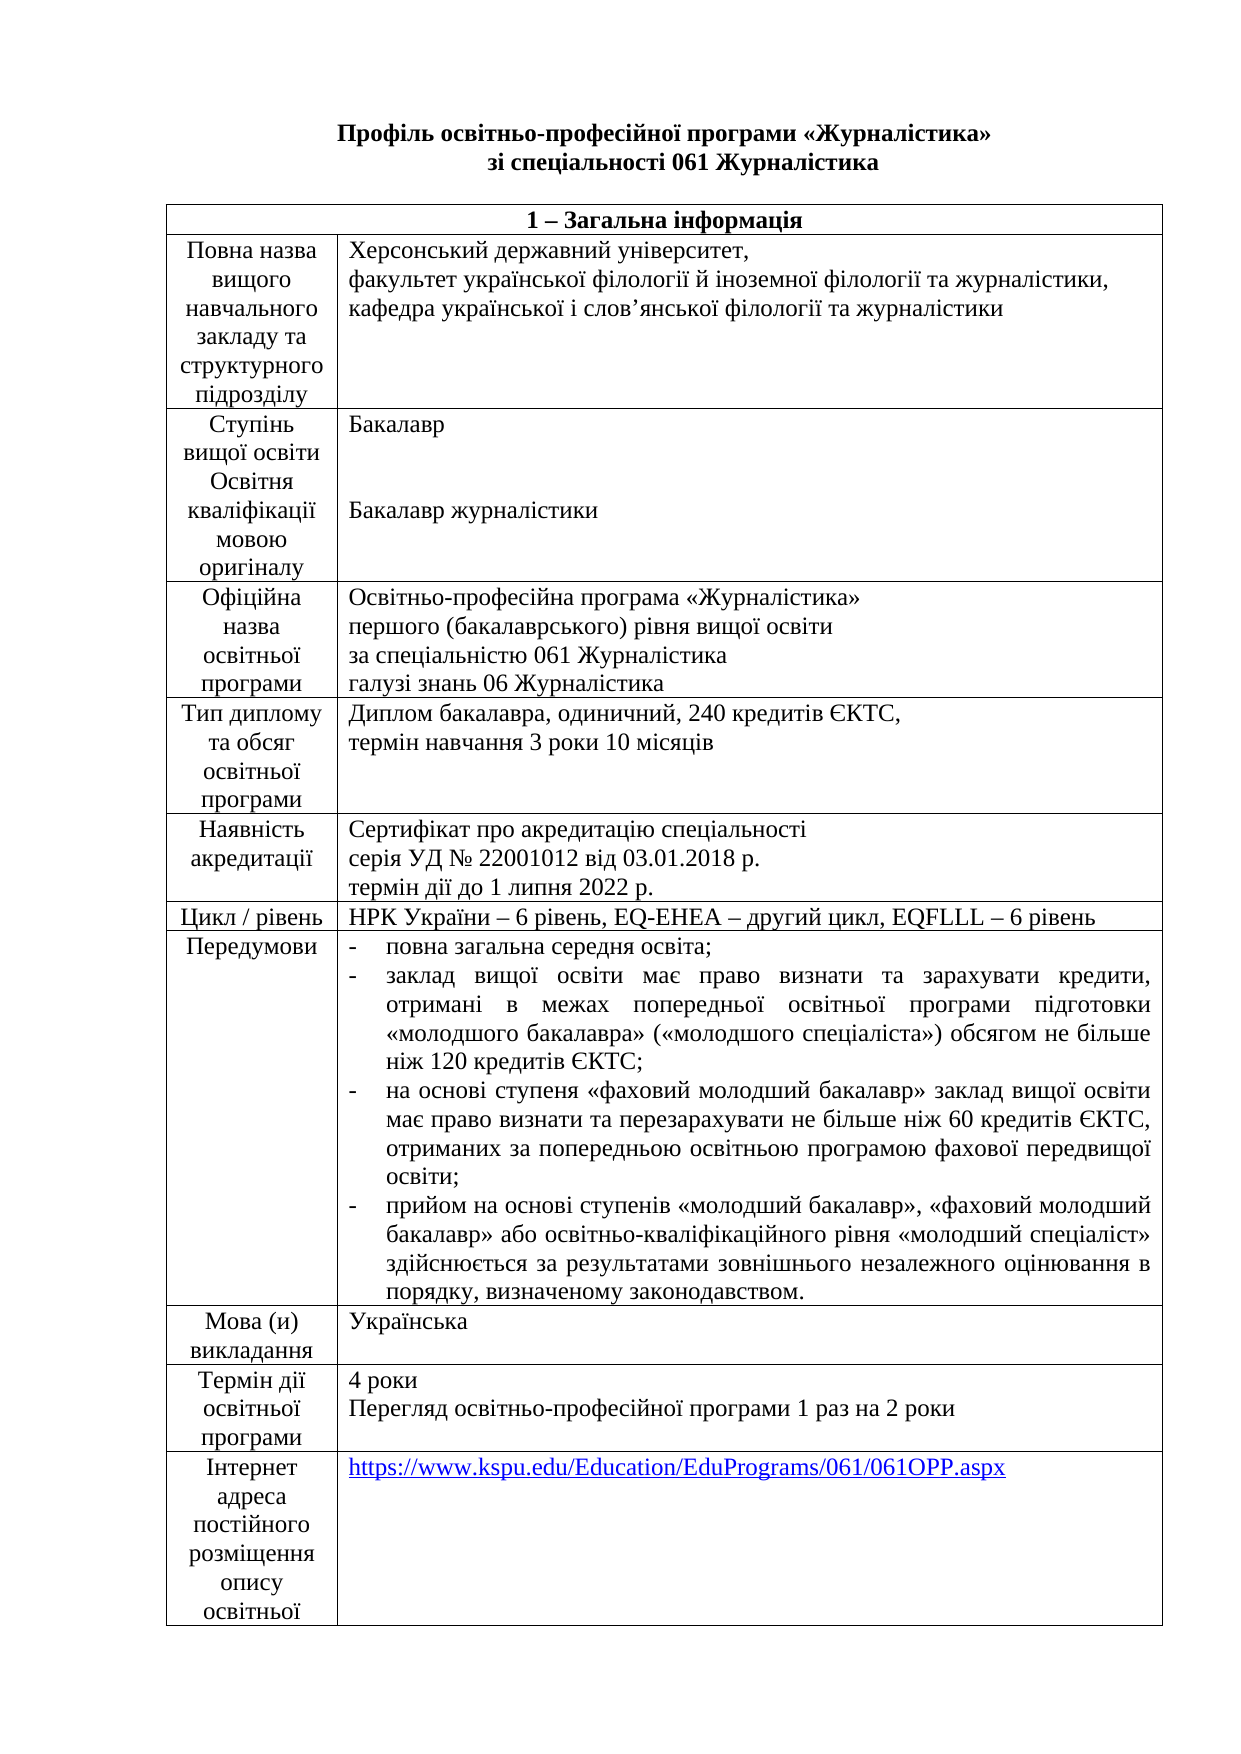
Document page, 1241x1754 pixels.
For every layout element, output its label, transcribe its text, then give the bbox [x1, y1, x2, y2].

table_cell Освітньо-професійна програма «Журналістика» першого (бакалаврського) рівня вищої освіти за спеціальністю 061 Журналістика галузі знань 06 Журналістика [338, 582, 1162, 697]
table_cell 4 роки Перегляд освітньо-професійної програми 1 раз на 2 роки [338, 1365, 1162, 1451]
table_cell Офіційна назва освітньої програми [167, 582, 337, 697]
table_cell НРК України – 6 рівень, EQ-EHEA – другий цикл, EQFLLL – 6 рівень [338, 902, 1162, 930]
table_cell повна загальна середня освіта; заклад вищої освіти має право визнати та зарахувати кредити, отримані в межах попередньої освітньої програми підготовки «молодшого бакалавра» («молодшого спеціаліста») обсягом не більше ніж 120 кредитів ЄКТС; на основі ступеня «фаховий молодший бакалавр» заклад вищої освіти має право визнати та перезарахувати не більше ніж 60 кредитів ЄКТС, отриманих за попередньою освітньою програмою фахової передвищої освіти; прийом на основі ступенів «молодший бакалавр», «фаховий молодший бакалавр» або освітньо-кваліфікаційного рівня «молодший спеціаліст» здійснюється за результатами зовнішнього незалежного оцінювання в порядку, визначеному законодавством. [338, 931, 1162, 1305]
table_cell Передумови [167, 931, 337, 1305]
table_cell Термін дії освітньої програми [167, 1365, 337, 1451]
table_cell Цикл / рівень [167, 902, 337, 930]
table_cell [167, 1452, 337, 1624]
table_cell Наявність акредитації [167, 814, 337, 901]
table_cell Мова (и) викладання [167, 1306, 337, 1364]
table_cell Диплом бакалавра, одиничний, 240 кредитів ЄКТС, термін навчання 3 роки 10 місяців [338, 698, 1162, 813]
table_header 1 – Загальна інформація [167, 205, 1162, 234]
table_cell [338, 1452, 1162, 1624]
table_cell Тип диплому та обсяг освітньої програми [167, 698, 337, 813]
table_cell Бакалавр Бакалавр журналістики [338, 409, 1162, 581]
text Профіль освітньо-професійної програми «Журналістика» [177, 118, 1152, 147]
table_cell Українська [338, 1306, 1162, 1364]
text зі спеціальності 061 Журналістика [215, 147, 1152, 176]
table_cell Ступінь вищої освіти Освітня кваліфікації мовою оригіналу [167, 409, 337, 581]
table_cell Херсонський державний університет, факультет української філології й іноземної філології та журналістики, кафедра української і слов’янської філології та журналістики [338, 235, 1162, 408]
table_cell Повна назва вищого навчального закладу та структурного підрозділу [167, 235, 337, 408]
table_cell Сертифікат про акредитацію спеціальності серія УД № 22001012 від 03.01.2018 р. термін дії до 1 липня 2022 р. [338, 814, 1162, 901]
